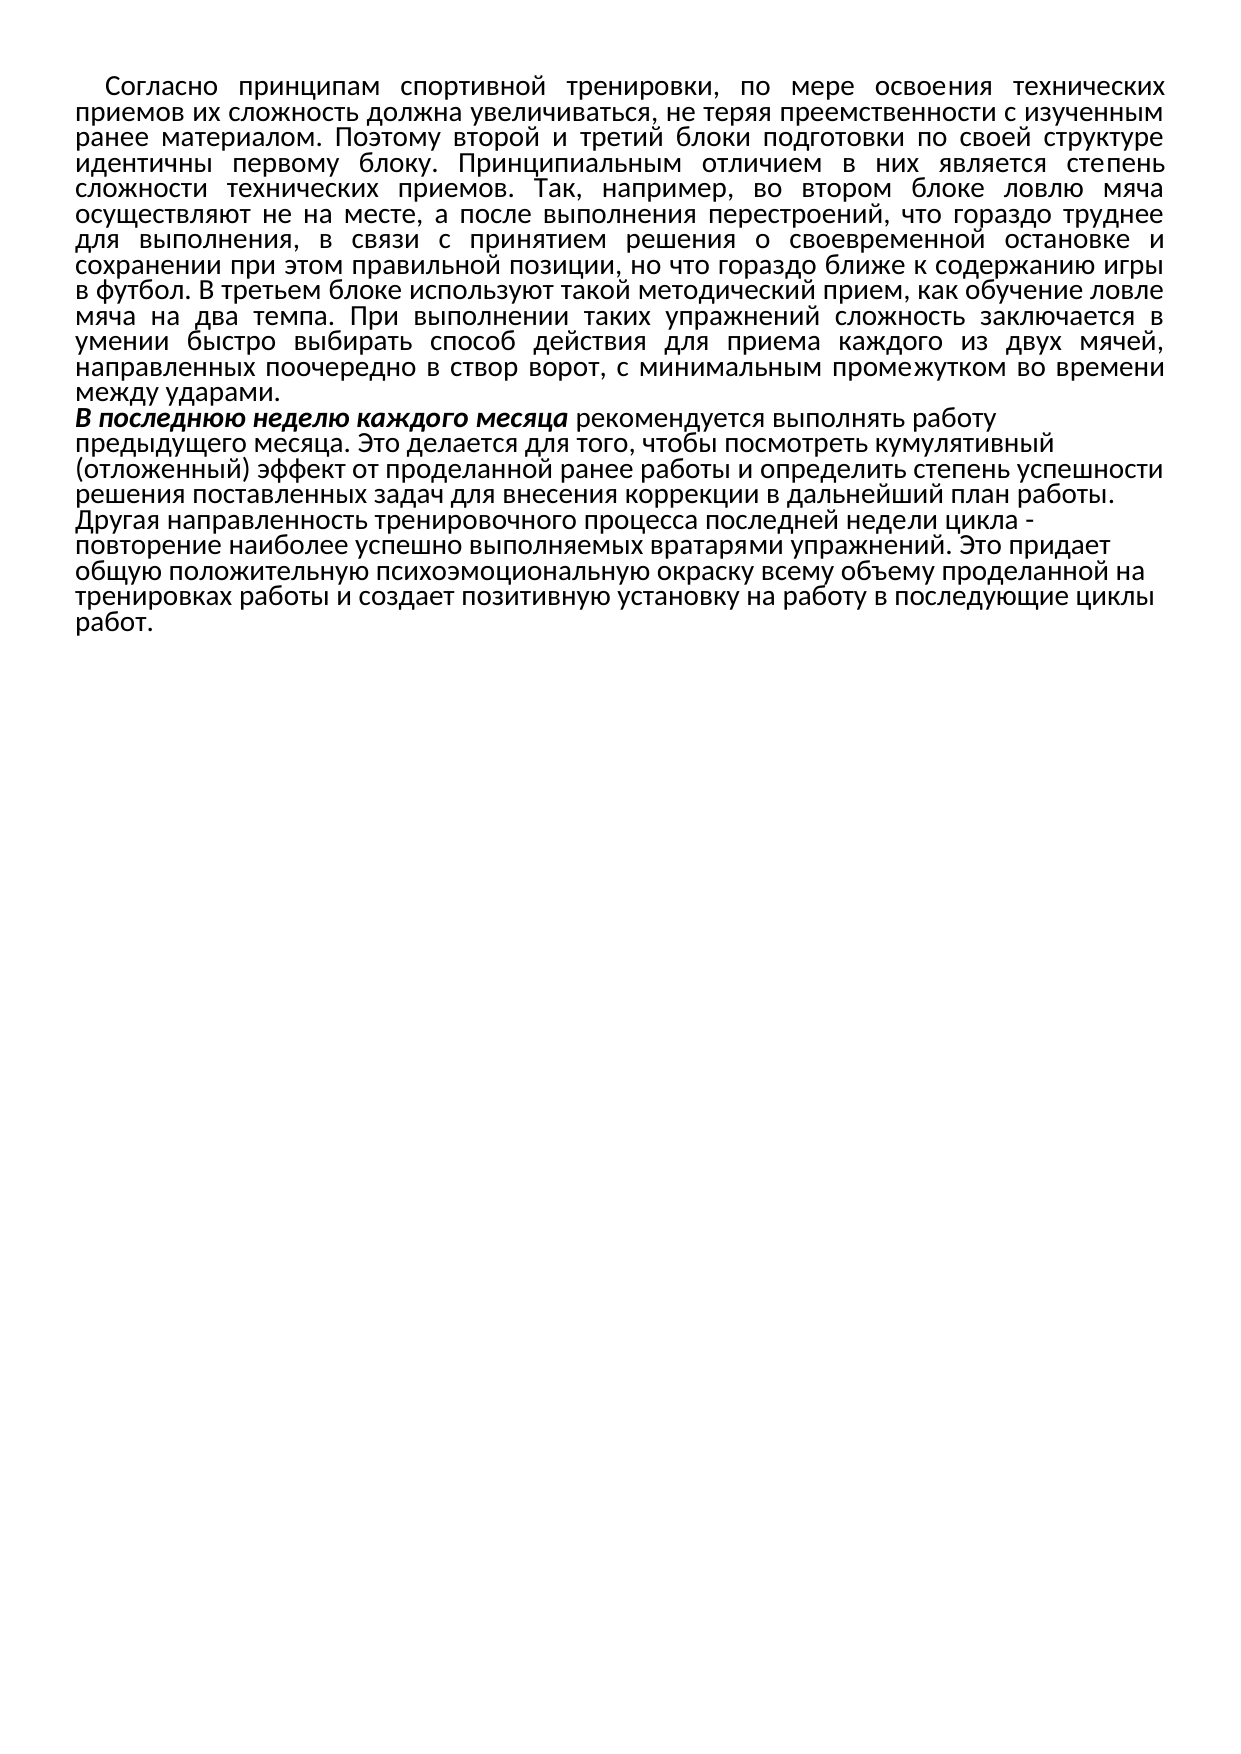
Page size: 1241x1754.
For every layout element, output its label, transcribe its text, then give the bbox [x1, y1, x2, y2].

text В последнюю неделю каждого месяца рекомендуется выполнять работу предыдущего месяца. Это делается для того, чтобы посмотреть кумулятивный (отложенный) эффект от проделанной ранее работы и определить степень успешности решения поставленных задач для внесения коррекции в дальнейший план работы. Другая направленность тренировочного процесса последней недели цикла - повторение наиболее успешно выполняемых вратарями упражнений. Это придает общую положительную психоэмоциональную окраску всему объему проделанной на тренировках работы и создает позитивную установку на работу в последующие циклы работ. [75, 407, 1165, 636]
text Согласно принципам спортивной тренировки, по мере освоения технических приемов их сложность должна увеличиваться, не теряя преемственности с изученным ранее материалом. Поэтому второй и третий блоки подготовки по своей структуре идентичны первому блоку. Принципиальным отличием в них является степень сложности технических приемов. Так, например, во втором блоке ловлю мяча осуществляют не на месте, а после выполнения перестроений, что гораздо труднее для выполнения, в связи с принятием решения о своевременной остановке и сохранении при этом правильной позиции, но что гораздо ближе к содержанию игры в футбол. В третьем блоке используют такой методический прием, как обучение ловле мяча на два темпа. При выполнении таких упражнений сложность заключается в умении быстро выбирать способ действия для приема каждого из двух мячей, направленных поочередно в створ ворот, с минимальным промежутком во времени между ударами. [75, 75, 1165, 407]
